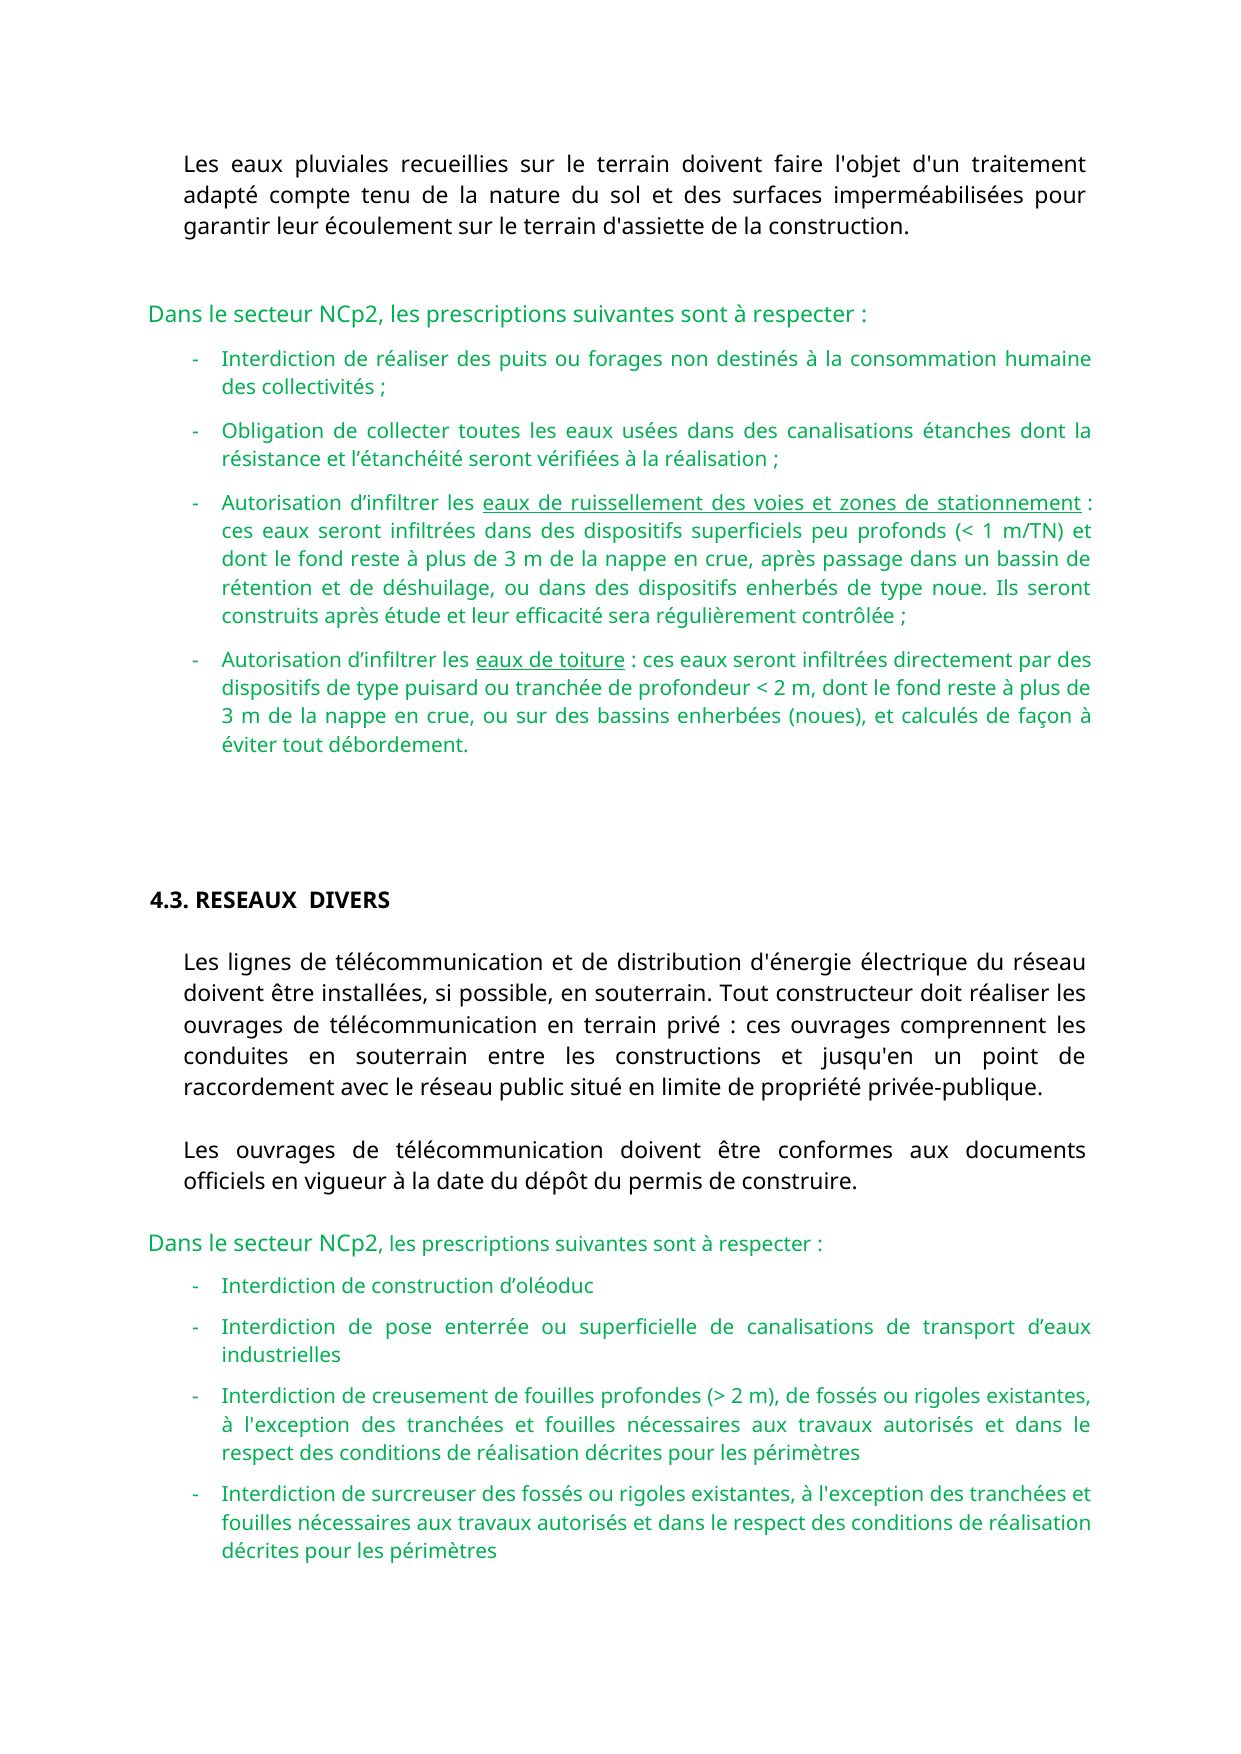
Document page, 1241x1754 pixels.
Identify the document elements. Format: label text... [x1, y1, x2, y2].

text 4.3. RESEAUX DIVERS [150, 883, 1092, 915]
text Les lignes de télécommunication et de distribution d'énergie électrique du réseau doivent être installées, si possible, en souterrain. Tout constructeur doit réaliser les ouvrages de télécommunication en terrain privé : ces ouvrages comprennent les conduites en souterrain entre les constructions et jusqu'en un point de raccordement avec le réseau public situé en limite de propriété privée-publique. [183, 946, 1087, 1102]
list Autorisation d’infiltrer les eaux de ruissellement des voies et zones de stationnement : ces eaux seront infiltrées dans des dispositifs superficiels peu profonds (< 1 m/TN) et dont le fond reste à plus de 3 m de la nappe en crue, après passage dans un bassin de rétention et de déshuilage, ou dans des dispositifs enherbés de type noue. Ils seront construits après étude et leur efficacité sera régulièrement contrôlée ; [192, 488, 1093, 630]
text Dans le secteur NCp2, les prescriptions suivantes sont à respecter : [148, 1227, 1093, 1258]
text Les ouvrages de télécommunication doivent être conformes aux documents officiels en vigueur à la date du dépôt du permis de construire. [183, 1133, 1087, 1196]
list Interdiction de surcreuser des fossés ou rigoles existantes, à l'exception des tranchées et fouilles nécessaires aux travaux autorisés et dans le respect des conditions de réalisation décrites pour les périmètres [192, 1479, 1093, 1564]
text Dans le secteur NCp2, les prescriptions suivantes sont à respecter : [148, 298, 1093, 329]
text Les eaux pluviales recueillies sur le terrain doivent faire l'objet d'un traitement adapté compte tenu de la nature du sol et des surfaces imperméabilisées pour garantir leur écoulement sur le terrain d'assiette de la construction. [183, 148, 1087, 241]
list Autorisation d’infiltrer les eaux de toiture : ces eaux seront infiltrées directement par des dispositifs de type puisard ou tranchée de profondeur < 2 m, dont le fond reste à plus de 3 m de la nappe en crue, ou sur des bassins enherbées (noues), et calculés de façon à éviter tout débordement. [192, 645, 1093, 758]
list Interdiction de creusement de fouilles profondes (> 2 m), de fossés ou rigoles existantes, à l'exception des tranchées et fouilles nécessaires aux travaux autorisés et dans le respect des conditions de réalisation décrites pour les périmètres [192, 1381, 1093, 1467]
list Interdiction de réaliser des puits ou forages non destinés à la consommation humaine des collectivités ; [192, 344, 1093, 401]
list Obligation de collecter toutes les eaux usées dans des canalisations étanches dont la résistance et l’étanchéité seront vérifiées à la réalisation ; [192, 416, 1093, 473]
list Interdiction de pose enterrée ou superficielle de canalisations de transport d’eaux industrielles [192, 1312, 1093, 1369]
list Interdiction de construction d’oléoduc [192, 1271, 1093, 1299]
